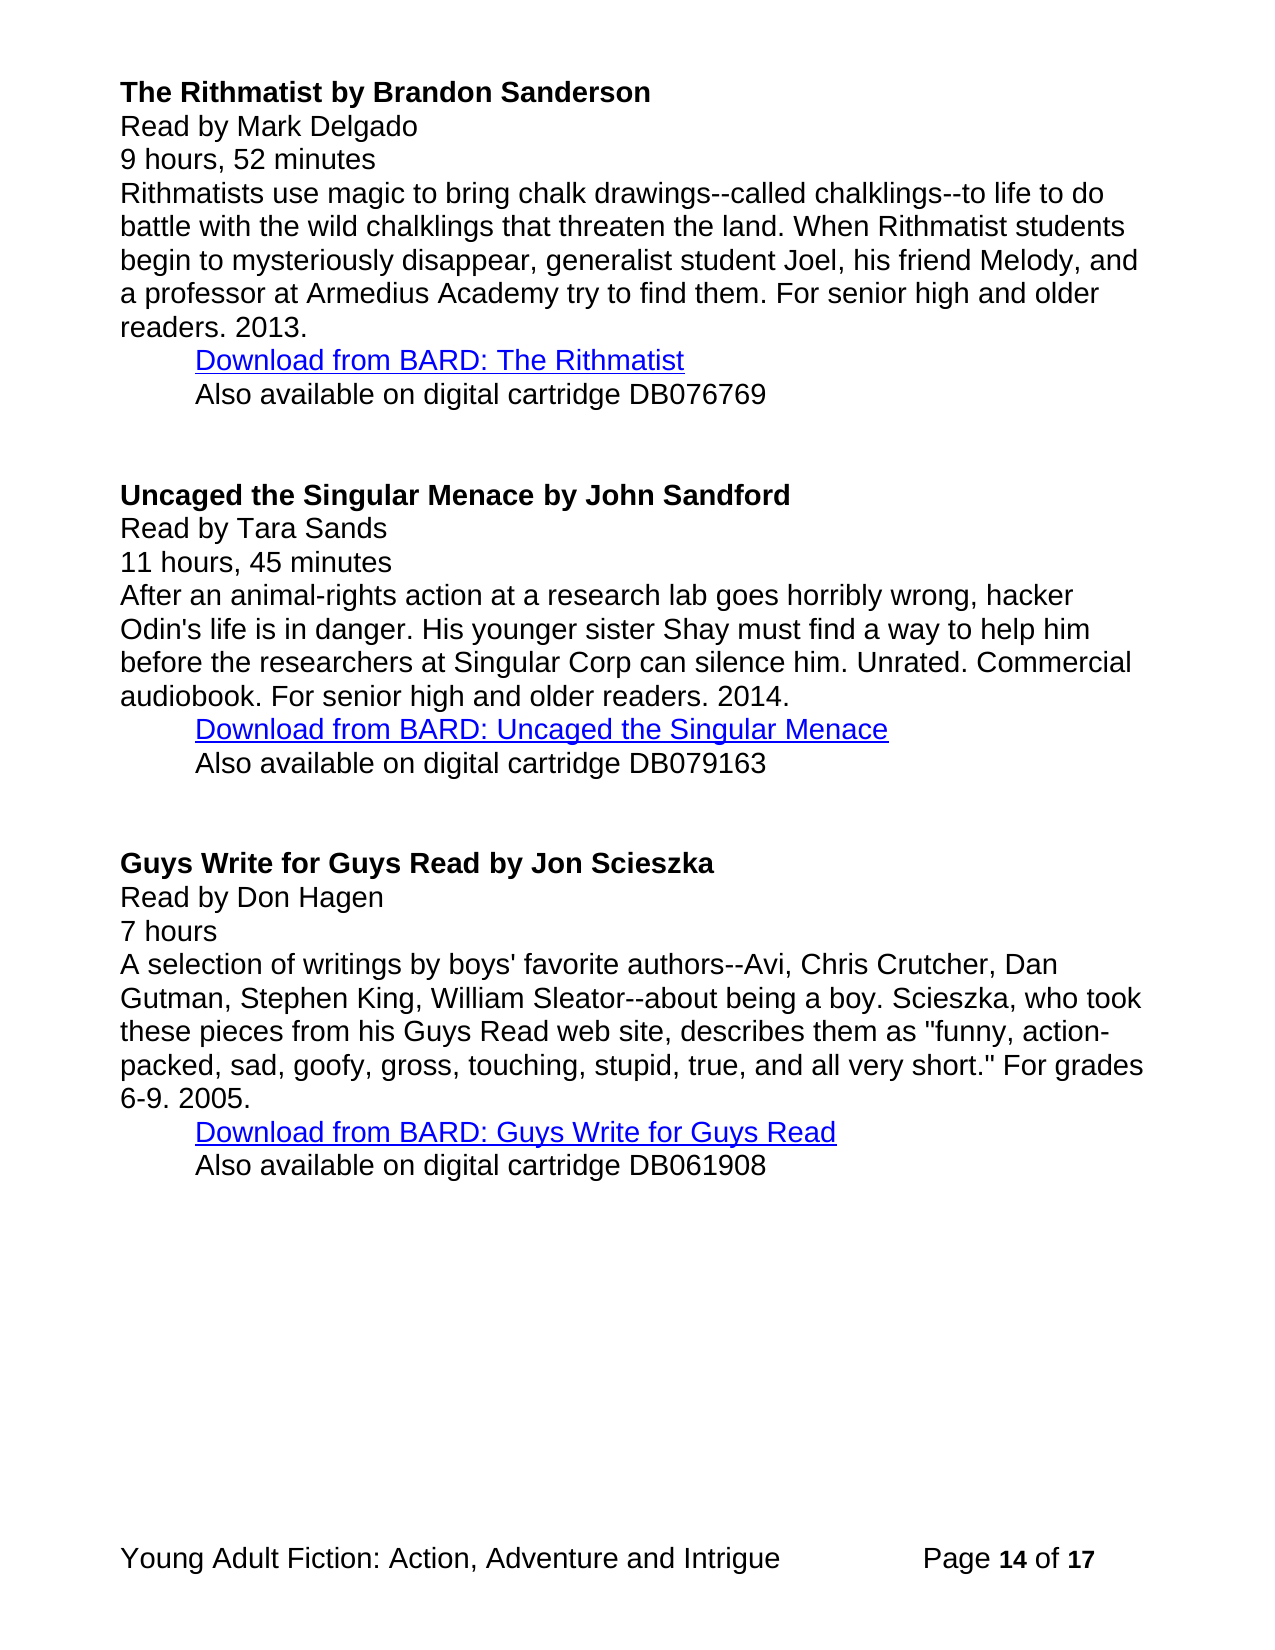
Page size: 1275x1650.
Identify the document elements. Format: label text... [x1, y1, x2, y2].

subtitle Uncaged the Singular Menace by John Sandford [120, 477, 1155, 511]
text Download from BARD: Uncaged the Singular Menace [120, 712, 1155, 746]
text After an animal-rights action at a research lab goes horribly wrong, hacker Odin's life is in danger. His younger sister Shay must find a way to help him before the researchers at Singular Corp can silence him. Unrated. Commercial audiobook. For senior high and older readers. 2014. [120, 578, 1155, 712]
subtitle The Rithmatist by Brandon Sanderson [120, 75, 1155, 108]
text Download from BARD: The Rithmatist [120, 343, 1155, 377]
text Read by Don Hagen [120, 880, 1155, 913]
text 9 hours, 52 minutes [120, 142, 1155, 176]
text Read by Mark Delgado [120, 108, 1155, 142]
text 7 hours [120, 913, 1155, 947]
text Rithmatists use magic to bring chalk drawings--called chalklings--to life to do battle with the wild chalklings that threaten the land. When Rithmatist students begin to mysteriously disappear, generalist student Joel, his friend Melody, and a professor at Armedius Academy try to find them. For senior high and older readers. 2013. [120, 176, 1155, 343]
text Also available on digital cartridge DB079163 [120, 746, 1155, 779]
text 11 hours, 45 minutes [120, 544, 1155, 578]
text Also available on digital cartridge DB061908 [120, 1148, 1155, 1182]
subtitle Guys Write for Guys Read by Jon Scieszka [120, 846, 1155, 880]
text Also available on digital cartridge DB076769 [120, 377, 1155, 410]
text Read by Tara Sands [120, 511, 1155, 544]
text A selection of writings by boys' favorite authors--Avi, Chris Crutcher, Dan Gutman, Stephen King, William Sleator--about being a boy. Scieszka, who took these pieces from his Guys Read web site, describes them as "funny, action-packed, sad, goofy, gross, touching, stupid, true, and all very short." For grades 6-9. 2005. [120, 947, 1155, 1115]
text Download from BARD: Guys Write for Guys Read [120, 1115, 1155, 1148]
